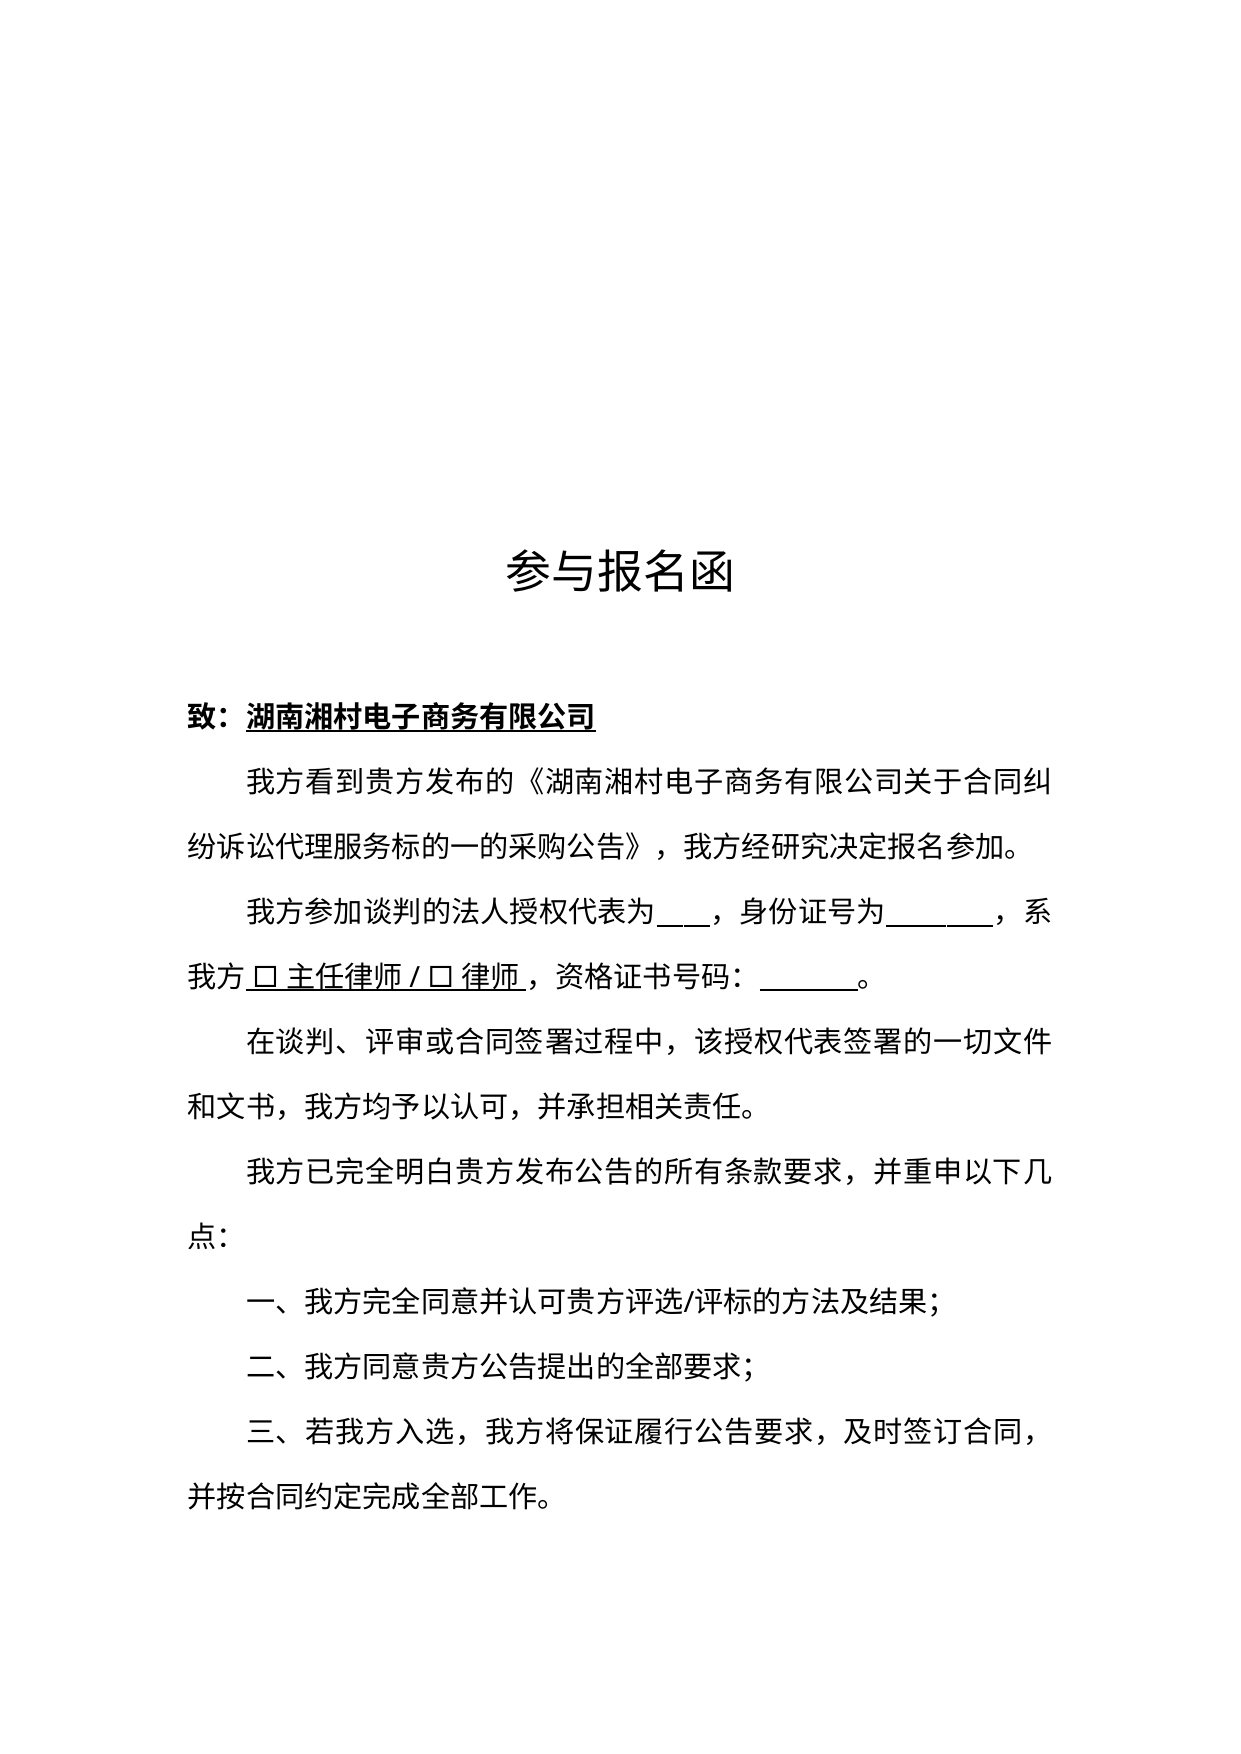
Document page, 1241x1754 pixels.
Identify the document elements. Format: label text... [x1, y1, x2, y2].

text 我方看到贵方发布的《湖南湘村电子商务有限公司关于合同纠纷诉讼代理服务标的一的采购公告》，我方经研究决定报名参加。 [187, 747, 1053, 877]
text 在谈判、评审或合同签署过程中，该授权代表签署的一切文件和文书，我方均予以认可，并承担相关责任。 [187, 1007, 1053, 1137]
text 致：湖南湘村电子商务有限公司 [187, 682, 1053, 747]
text 参与报名函 [187, 519, 1053, 617]
text 三、若我方入选，我方将保证履行公告要求，及时签订合同，并按合同约定完成全部工作。 [187, 1397, 1053, 1527]
text 一、我方完全同意并认可贵方评选/评标的方法及结果； [187, 1267, 1053, 1332]
text 二、我方同意贵方公告提出的全部要求； [187, 1332, 1053, 1397]
text 我方参加谈判的法人授权代表为 ，身份证号为 ，系我方 主任律师 / 律师 ，资格证书号码： 。 [187, 877, 1053, 1007]
text 我方已完全明白贵方发布公告的所有条款要求，并重申以下几点： [187, 1137, 1053, 1267]
